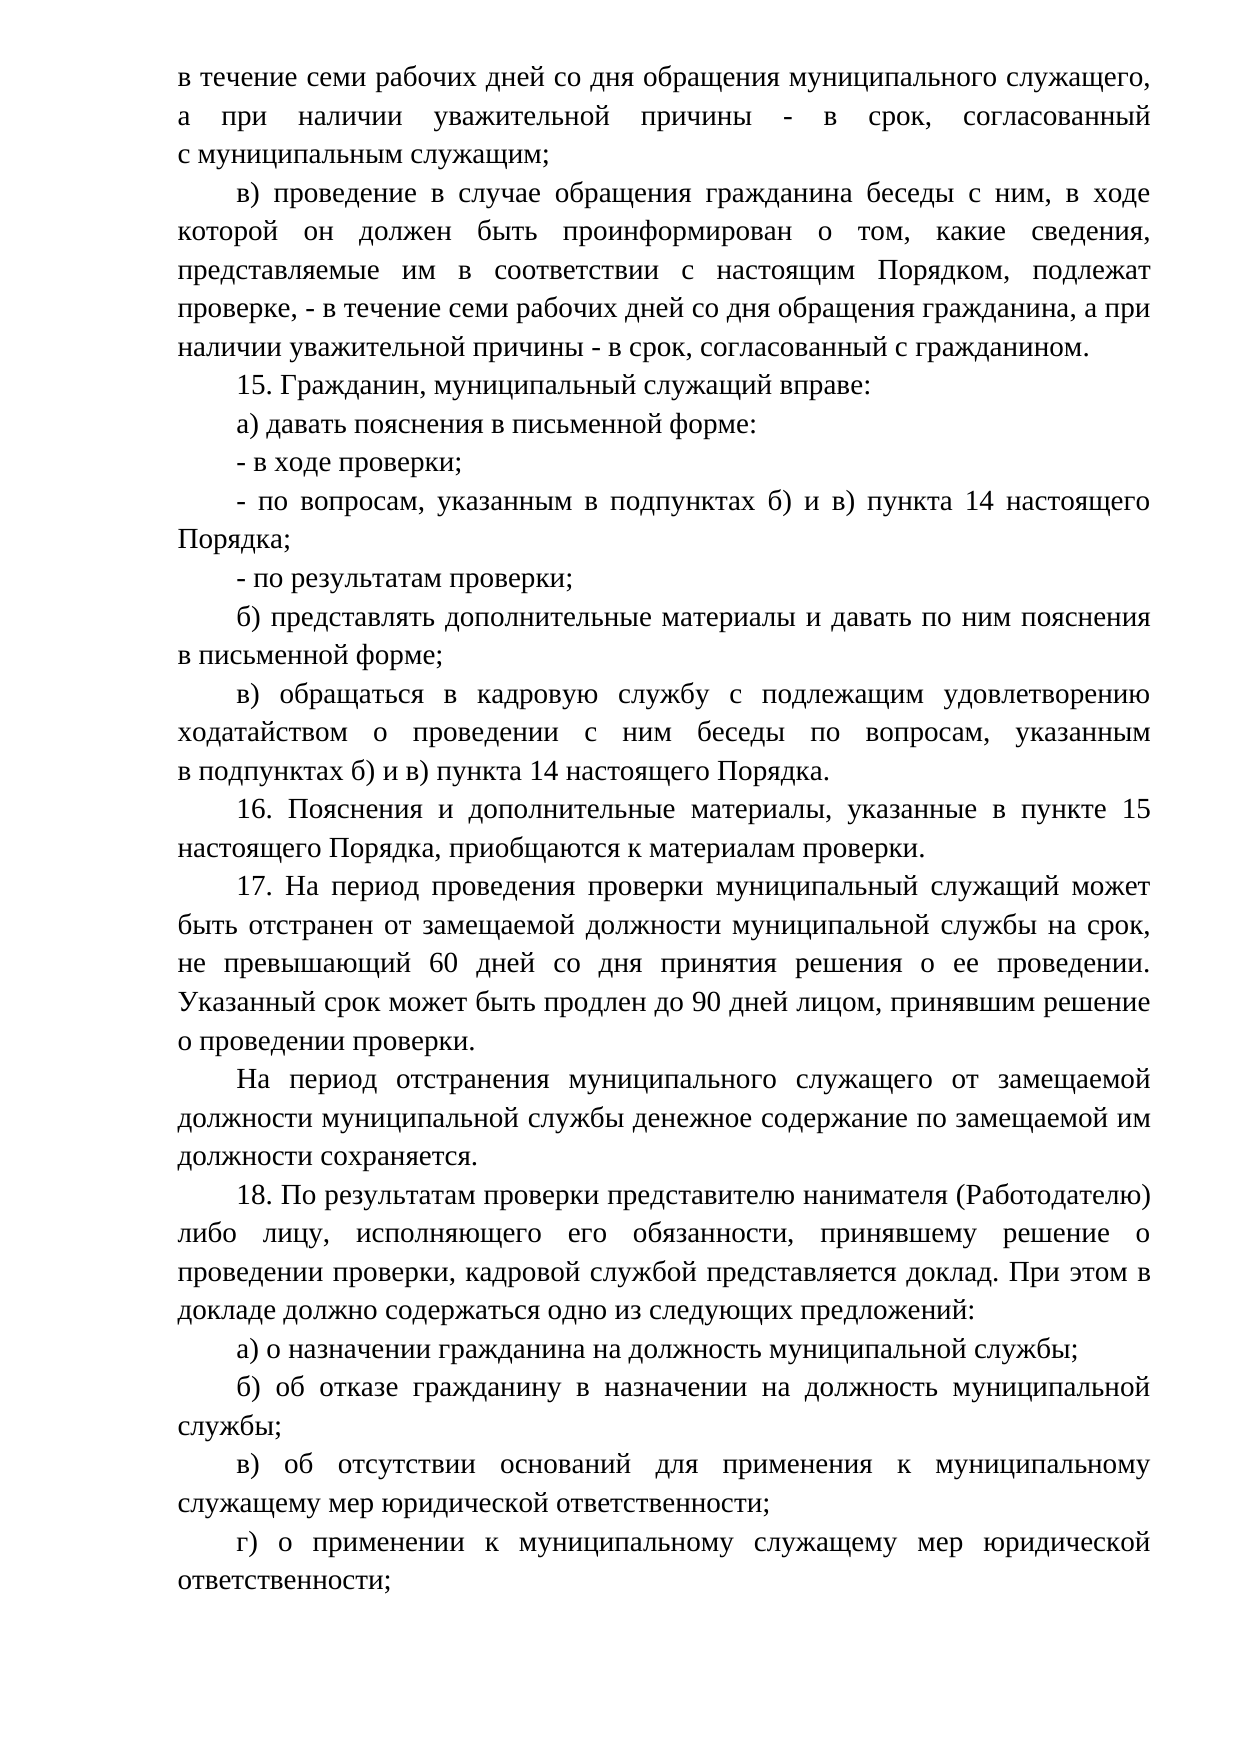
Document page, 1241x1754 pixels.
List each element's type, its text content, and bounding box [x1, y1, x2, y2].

text На период отстранения муниципального служащего от замещаемой должности муниципальной службы денежное содержание по замещаемой им должности сохраняется. [177, 1061, 1152, 1172]
text б) представлять дополнительные материалы и давать по ним пояснения в письменной форме; [177, 599, 1152, 671]
text - в ходе проверки; [177, 444, 1152, 478]
text в) об отсутствии оснований для применения к муниципальному служащему мер юридической ответственности; [177, 1447, 1152, 1519]
text б) об отказе гражданину в назначении на должность муниципальной службы; [177, 1369, 1152, 1442]
text а) о назначении гражданина на должность муниципальной службы; [177, 1331, 1152, 1364]
text 18. По результатам проверки представителю нанимателя (Работодателю) либо лицу, исполняющего его обязанности, принявшему решение о проведении проверки, кадровой службой представляется доклад. При этом в докладе должно содержаться одно из следующих предложений: [177, 1177, 1152, 1326]
text в) проведение в случае обращения гражданина беседы с ним, в ходе которой он должен быть проинформирован о том, какие сведения, представляемые им в соответствии с настоящим Порядком, подлежат проверке, - в течение семи рабочих дней со дня обращения гражданина, а при наличии уважительной причины - в срок, согласованный с гражданином. [177, 175, 1152, 362]
text 17. На период проведения проверки муниципальный служащий может быть отстранен от замещаемой должности муниципальной службы на срок, не превышающий 60 дней со дня принятия решения о ее проведении. Указанный срок может быть продлен до 90 дней лицом, принявшим решение о проведении проверки. [177, 868, 1152, 1056]
text - по результатам проверки; [177, 560, 1152, 594]
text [177, 59, 1152, 170]
text - по вопросам, указанным в подпунктах б) и в) пункта 14 настоящего Порядка; [177, 483, 1152, 555]
text 15. Гражданин, муниципальный служащий вправе: [177, 367, 1152, 401]
text 16. Пояснения и дополнительные материалы, указанные в пункте 15 настоящего Порядка, приобщаются к материалам проверки. [177, 791, 1152, 863]
text а) давать пояснения в письменной форме: [177, 406, 1152, 439]
text г) о применении к муниципальному служащему мер юридической ответственности; [177, 1524, 1152, 1596]
text в) обращаться в кадровую службу с подлежащим удовлетворению ходатайством о проведении с ним беседы по вопросам, указанным в подпунктах б) и в) пункта 14 настоящего Порядка. [177, 676, 1152, 786]
